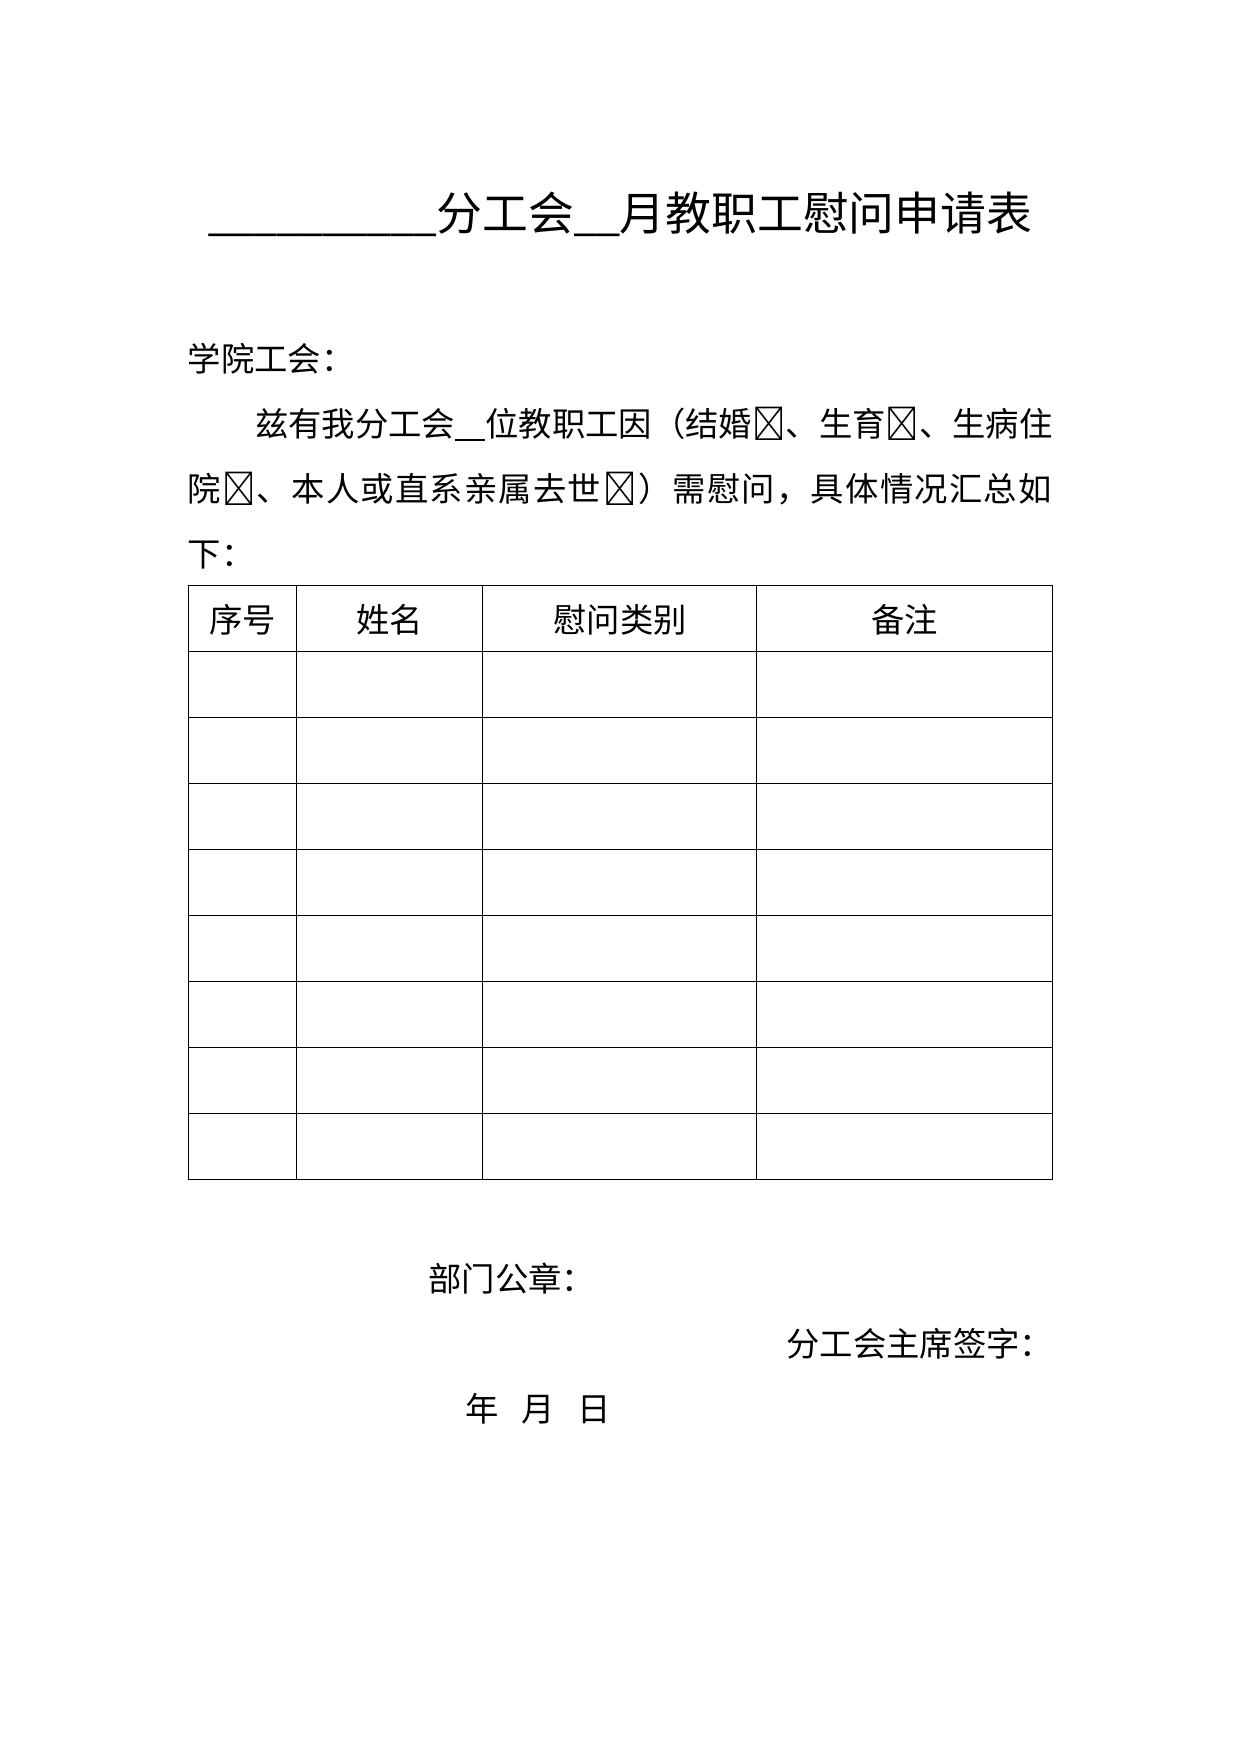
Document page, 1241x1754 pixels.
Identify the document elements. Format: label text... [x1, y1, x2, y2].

text 兹有我分工会 位教职工因（结婚、生育、生病住院、本人或直系亲属去世）需慰问，具体情况汇总如下： [187, 389, 1053, 584]
table_cell [297, 1114, 482, 1179]
table_cell [757, 916, 1052, 981]
table_cell [483, 1114, 756, 1179]
table_cell [757, 652, 1052, 717]
table_cell [189, 916, 296, 981]
text 学院工会： [187, 324, 1053, 389]
table_cell [189, 652, 296, 717]
table_cell [757, 850, 1052, 915]
text 年 月 日 [187, 1375, 1053, 1440]
table_cell [757, 1114, 1052, 1179]
table_cell [483, 718, 756, 783]
table_header 慰问类别 [483, 586, 756, 651]
table_header 姓名 [297, 586, 482, 651]
table_cell [483, 652, 756, 717]
table_cell [483, 784, 756, 849]
table_cell [483, 982, 756, 1047]
table_cell [757, 718, 1052, 783]
table_cell [297, 982, 482, 1047]
text __________分工会__月教职工慰问申请表 [187, 162, 1053, 259]
table_cell [189, 850, 296, 915]
table_cell [483, 916, 756, 981]
table_cell [189, 1114, 296, 1179]
table_cell [297, 652, 482, 717]
text 部门公章： [187, 1245, 1053, 1310]
table_cell [189, 784, 296, 849]
table_cell [757, 1048, 1052, 1113]
table_header 序号 [189, 586, 296, 651]
table_cell [189, 1048, 296, 1113]
table_cell [757, 982, 1052, 1047]
text 分工会主席签字： [187, 1310, 1053, 1375]
table_cell [483, 850, 756, 915]
table_cell [297, 784, 482, 849]
table_cell [297, 916, 482, 981]
table_cell [757, 784, 1052, 849]
table_cell [189, 718, 296, 783]
table_cell [483, 1048, 756, 1113]
table_cell [297, 850, 482, 915]
table_header 备注 [757, 586, 1052, 651]
table_cell [297, 718, 482, 783]
table_cell [189, 982, 296, 1047]
table_cell [297, 1048, 482, 1113]
